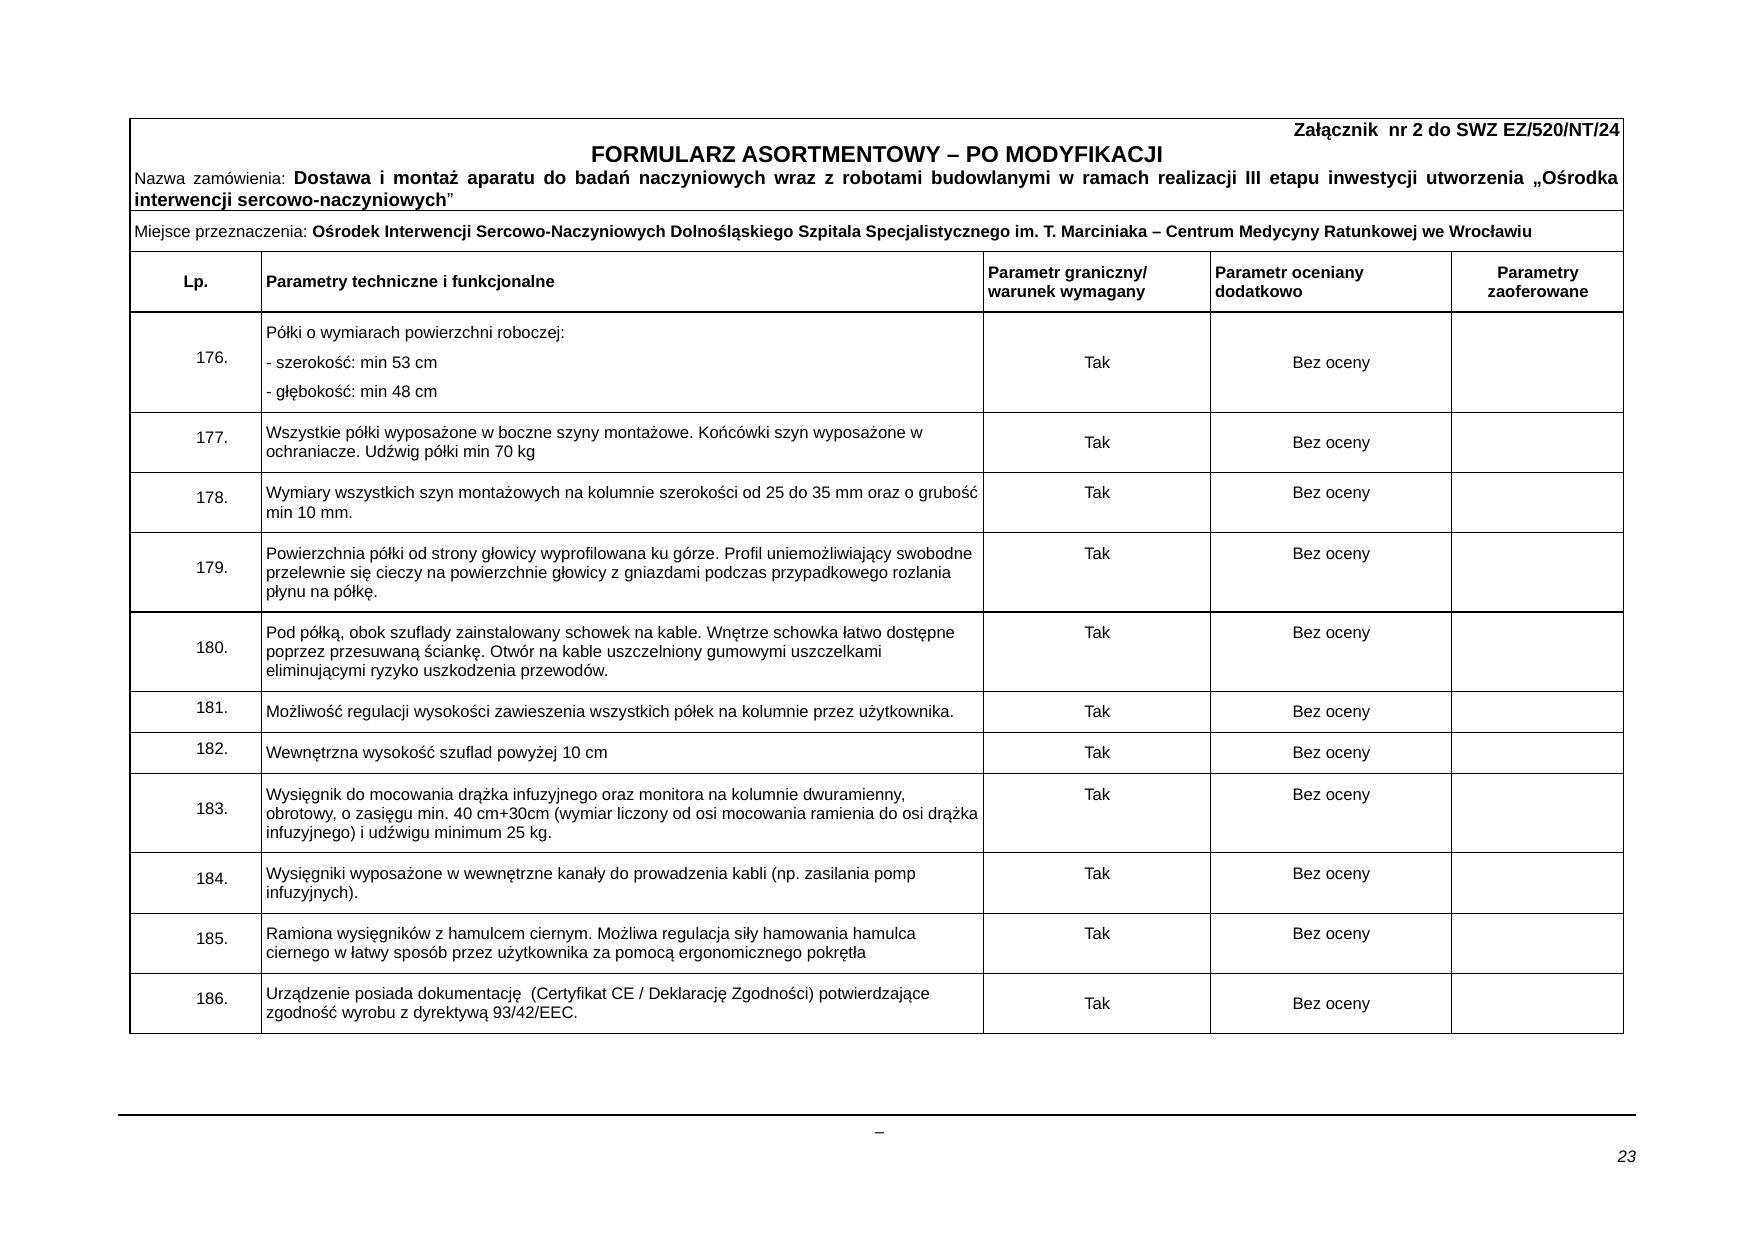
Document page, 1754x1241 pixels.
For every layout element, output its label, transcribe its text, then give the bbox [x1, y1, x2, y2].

table_cell [131, 853, 261, 912]
table_cell Tak [984, 533, 1210, 611]
table_cell Tak [984, 313, 1210, 412]
table_cell Parametry techniczne i funkcjonalne [262, 252, 983, 311]
table_cell [131, 974, 261, 1033]
table_cell [1452, 692, 1623, 732]
table_cell Parametry zaoferowane [1452, 252, 1623, 311]
table_cell Tak [984, 974, 1210, 1033]
table_cell Pod półką, obok szuflady zainstalowany schowek na kable. Wnętrze schowka łatwo dostępne poprzez przesuwaną ściankę. Otwór na kable uszczelniony gumowymi uszczelkami eliminującymi ryzyko uszkodzenia przewodów. [262, 613, 983, 691]
table_cell Wysięgnik do mocowania drążka infuzyjnego oraz monitora na kolumnie dwuramienny, obrotowy, o zasięgu min. 40 cm+30cm (wymiar liczony od osi mocowania ramienia do osi drążka infuzyjnego) i udźwigu minimum 25 kg. [262, 774, 983, 852]
table_cell Bez oceny [1211, 313, 1451, 412]
table_cell [131, 914, 261, 973]
table_cell Lp. [131, 252, 261, 311]
table_cell Ramiona wysięgników z hamulcem ciernym. Możliwa regulacja siły hamowania hamulca ciernego w łatwy sposób przez użytkownika za pomocą ergonomicznego pokrętła [262, 914, 983, 973]
table_cell Tak [984, 914, 1210, 973]
table_cell Bez oceny [1211, 413, 1451, 472]
table_cell Tak [984, 413, 1210, 472]
table_cell [1452, 974, 1623, 1033]
table_cell [1452, 733, 1623, 773]
table_cell [131, 613, 261, 691]
table_cell Możliwość regulacji wysokości zawieszenia wszystkich półek na kolumnie przez użytkownika. [262, 692, 983, 732]
table_cell [1452, 413, 1623, 472]
table_cell Bez oceny [1211, 533, 1451, 611]
table_cell [1452, 613, 1623, 691]
table_cell Tak [984, 774, 1210, 852]
table_cell [1452, 774, 1623, 852]
table_cell Wymiary wszystkich szyn montażowych na kolumnie szerokości od 25 do 35 mm oraz o grubość min 10 mm. [262, 473, 983, 532]
table_cell [131, 313, 261, 412]
table_cell Bez oceny [1211, 613, 1451, 691]
table_header Załącznik nr 2 do SWZ EZ/520/NT/24 FORMULARZ ASORTMENTOWY – PO MODYFIKACJI Nazwa zamówienia: Dostawa i montaż aparatu do badań naczyniowych wraz z robotami budowlanymi w ramach realizacji III etapu inwestycji utworzenia „Ośrodka interwencji sercowo-naczyniowych” [131, 119, 1623, 210]
table_cell [131, 692, 261, 732]
table_cell Bez oceny [1211, 692, 1451, 732]
table_cell Tak [984, 473, 1210, 532]
table_cell Wewnętrzna wysokość szuflad powyżej 10 cm [262, 733, 983, 773]
table_cell Powierzchnia półki od strony głowicy wyprofilowana ku górze. Profil uniemożliwiający swobodne przelewnie się cieczy na powierzchnie głowicy z gniazdami podczas przypadkowego rozlania płynu na półkę. [262, 533, 983, 611]
table_cell [1452, 313, 1623, 412]
table_cell Bez oceny [1211, 774, 1451, 852]
table_cell Parametr graniczny/ warunek wymagany [984, 252, 1210, 311]
table_cell Wszystkie półki wyposażone w boczne szyny montażowe. Końcówki szyn wyposażone w ochraniacze. Udźwig półki min 70 kg [262, 413, 983, 472]
table_cell Bez oceny [1211, 853, 1451, 912]
table_cell Bez oceny [1211, 914, 1451, 973]
table_cell Miejsce przeznaczenia: Ośrodek Interwencji Sercowo-Naczyniowych Dolnośląskiego Szpitala Specjalistycznego im. T. Marciniaka – Centrum Medycyny Ratunkowej we Wrocławiu [131, 211, 1623, 251]
table_cell [131, 473, 261, 532]
table_cell [131, 413, 261, 472]
table_cell [1452, 853, 1623, 912]
table_cell Parametr oceniany dodatkowo [1211, 252, 1451, 311]
table_cell Bez oceny [1211, 974, 1451, 1033]
table_cell Tak [984, 733, 1210, 773]
table_cell [131, 774, 261, 852]
table_cell Bez oceny [1211, 733, 1451, 773]
table_cell Tak [984, 853, 1210, 912]
table_cell Wysięgniki wyposażone w wewnętrzne kanały do prowadzenia kabli (np. zasilania pomp infuzyjnych). [262, 853, 983, 912]
table_cell [131, 533, 261, 611]
table_cell Tak [984, 692, 1210, 732]
table_cell [1452, 914, 1623, 973]
table_cell [131, 733, 261, 773]
table_cell Tak [984, 613, 1210, 691]
table_cell [1452, 533, 1623, 611]
table_cell Bez oceny [1211, 473, 1451, 532]
table_cell Półki o wymiarach powierzchni roboczej: - szerokość: min 53 cm - głębokość: min 48 cm [262, 313, 983, 412]
table_cell [1452, 473, 1623, 532]
table_cell Urządzenie posiada dokumentację (Certyfikat CE / Deklarację Zgodności) potwierdzające zgodność wyrobu z dyrektywą 93/42/EEC. [262, 974, 983, 1033]
